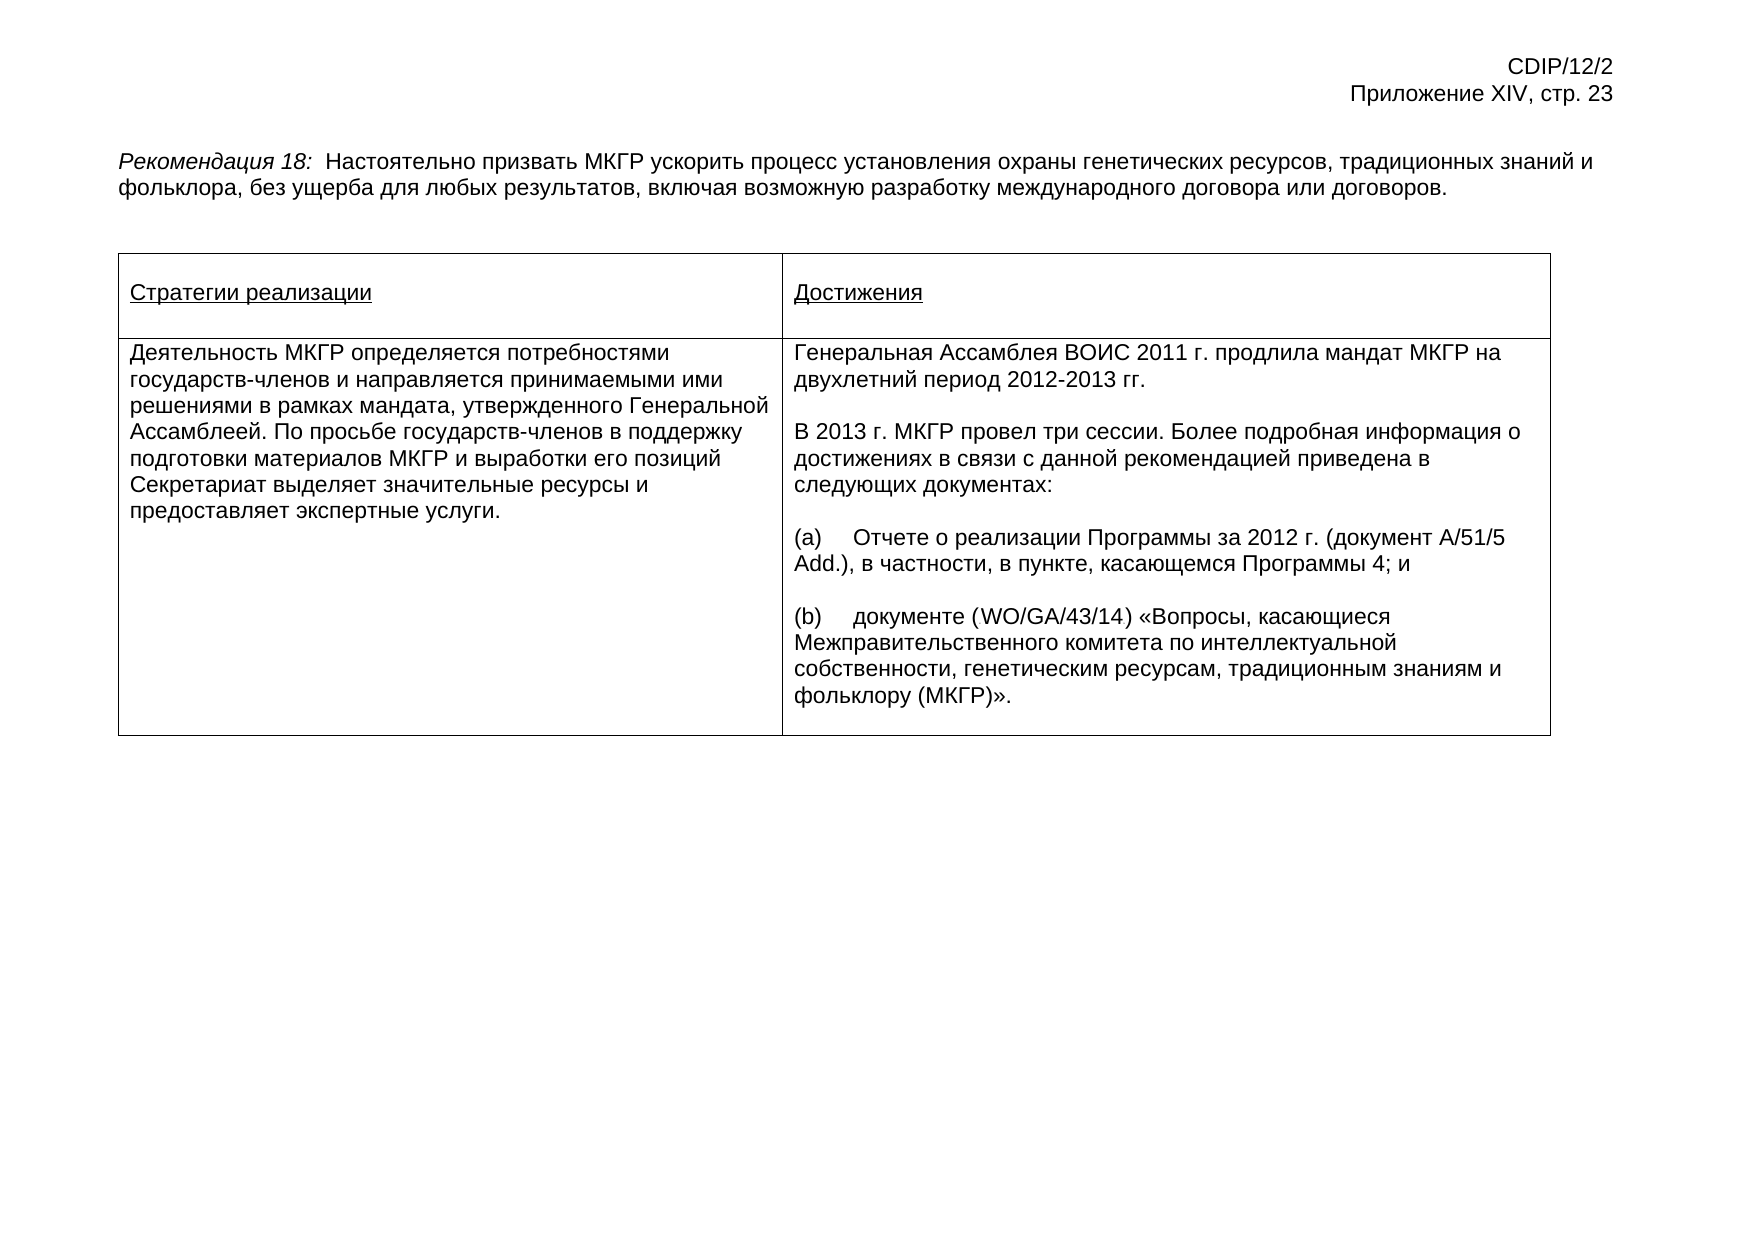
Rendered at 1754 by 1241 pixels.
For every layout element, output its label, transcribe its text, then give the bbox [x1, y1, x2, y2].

text Рекомендация 18: Настоятельно призвать МКГР ускорить процесс установления охраны генетических ресурсов, традиционных знаний и фольклора, без ущерба для любых результатов, включая возможную разработку международного договора или договоров. [118, 148, 1651, 200]
table_cell Генеральная Ассамблея ВОИС 2011 г. продлила мандат МКГР на двухлетний период 2012-2013 гг. В 2013 г. МКГР провел три сессии. Более подробная информация о достижениях в связи с данной рекомендацией приведена в следующих документах: (a) Отчете о реализации Программы за 2012 г. (документ A/51/5 Add.), в частности, в пункте, касающемся Программы 4; и (b) документе (HWO/GA/43/14H) «Вопросы, касающиеся Межправительственного комитета по интеллектуальной собственности, генетическим ресурсам, традиционным знаниям и фольклору (МКГР)». [783, 339, 1550, 734]
table_header Достижения [783, 254, 1550, 338]
table_cell Деятельность МКГР определяется потребностями государств-членов и направляется принимаемыми ими решениями в рамках мандата, утвержденного Генеральной Ассамблеей. По просьбе государств-членов в поддержку подготовки материалов МКГР и выработки его позиций Секретариат выделяет значительные ресурсы и предоставляет экспертные услуги. [119, 339, 782, 734]
table_header Стратегии реализации [119, 254, 782, 338]
